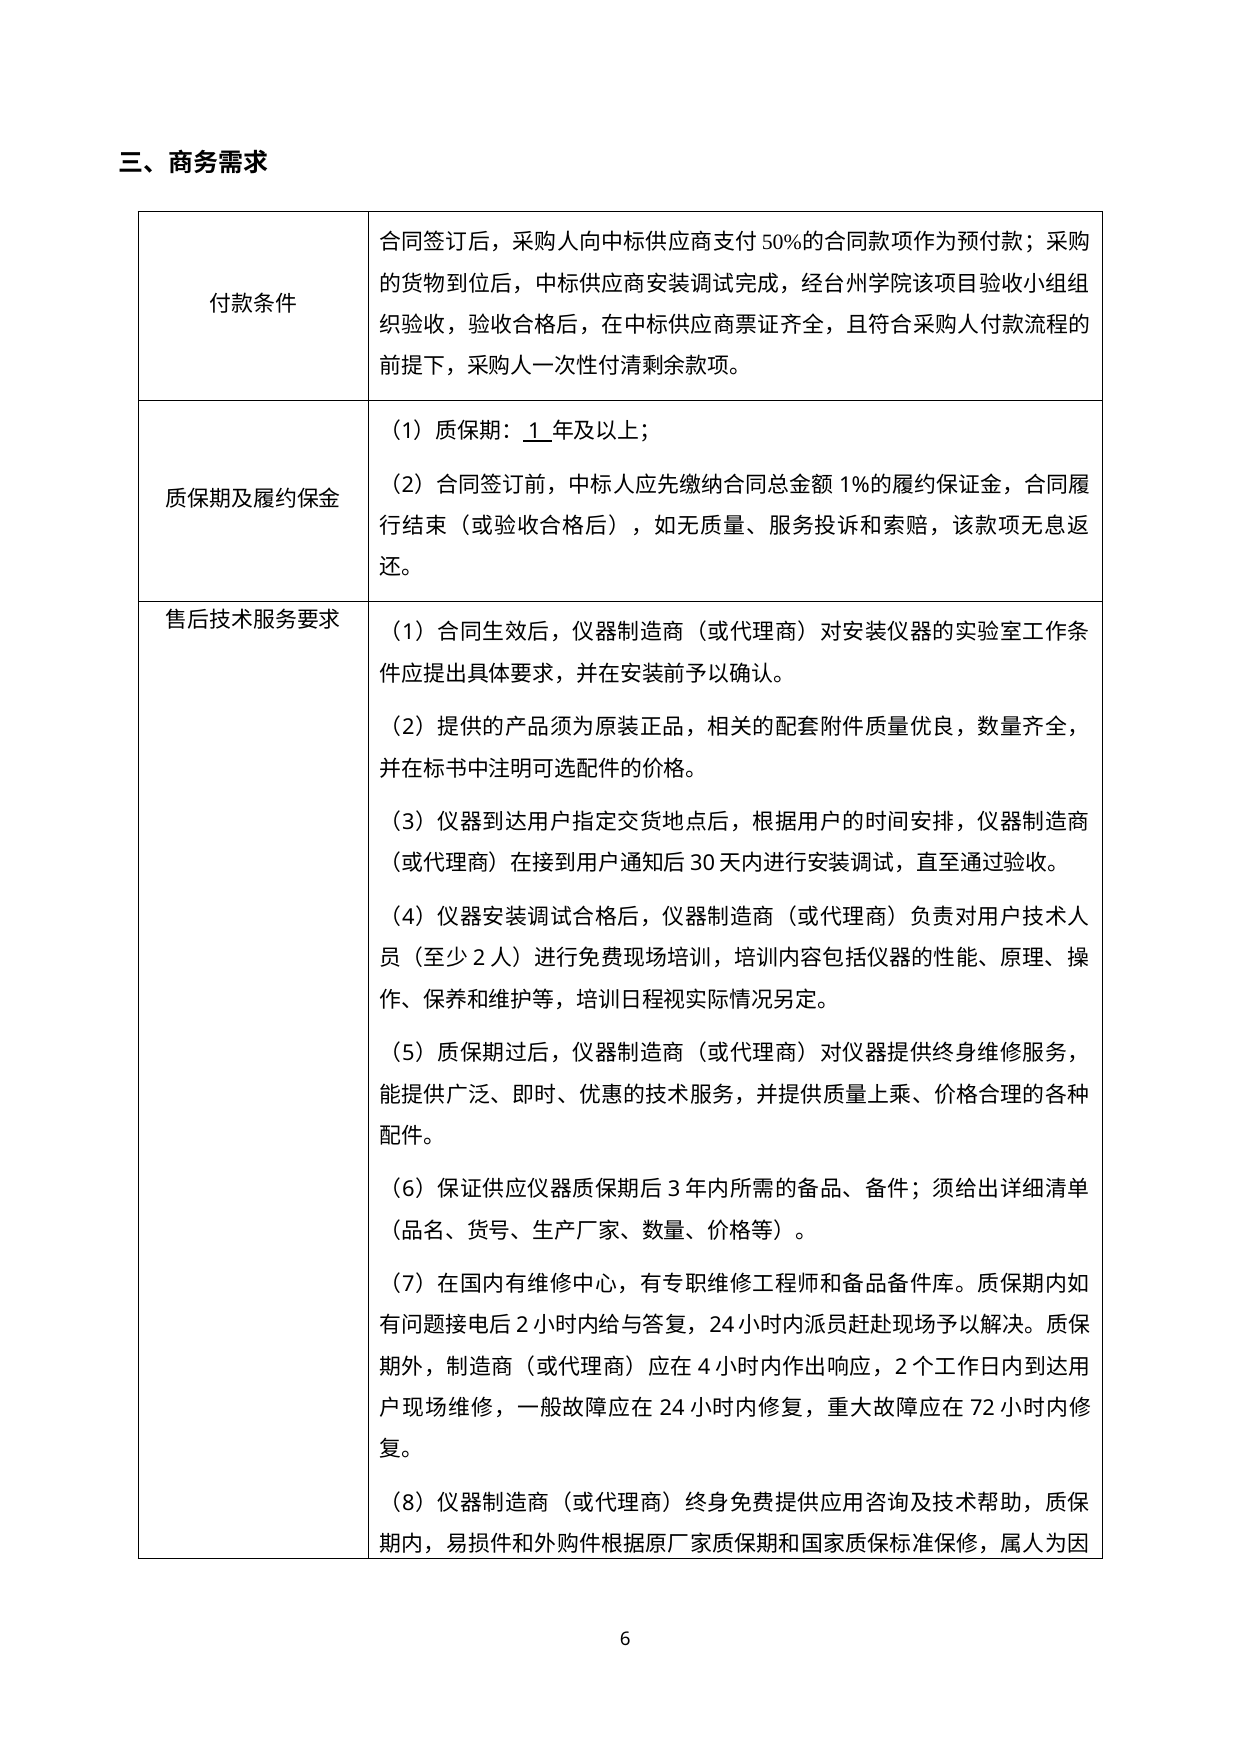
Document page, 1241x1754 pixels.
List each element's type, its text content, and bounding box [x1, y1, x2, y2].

table_header 付款条件 [139, 212, 368, 399]
table_cell 质保期及履约保金 [139, 401, 368, 601]
table_header 合同签订后，采购人向中标供应商支付50%的合同款项作为预付款；采购的货物到位后，中标供应商安装调试完成，经台州学院该项目验收小组组织验收，验收合格后，在中标供应商票证齐全，且符合采购人付款流程的前提下，采购人一次性付清剩余款项。 [369, 212, 1102, 399]
table_cell （1）质保期： 1 年及以上； （2）合同签订前，中标人应先缴纳合同总金额1%的履约保证金，合同履行结束（或验收合格后），如无质量、服务投诉和索赔，该款项无息返还。 [369, 401, 1102, 601]
text 三、商务需求 [118, 128, 1122, 193]
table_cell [369, 602, 1102, 1558]
table_cell 售后技术服务要求 [139, 602, 368, 1558]
